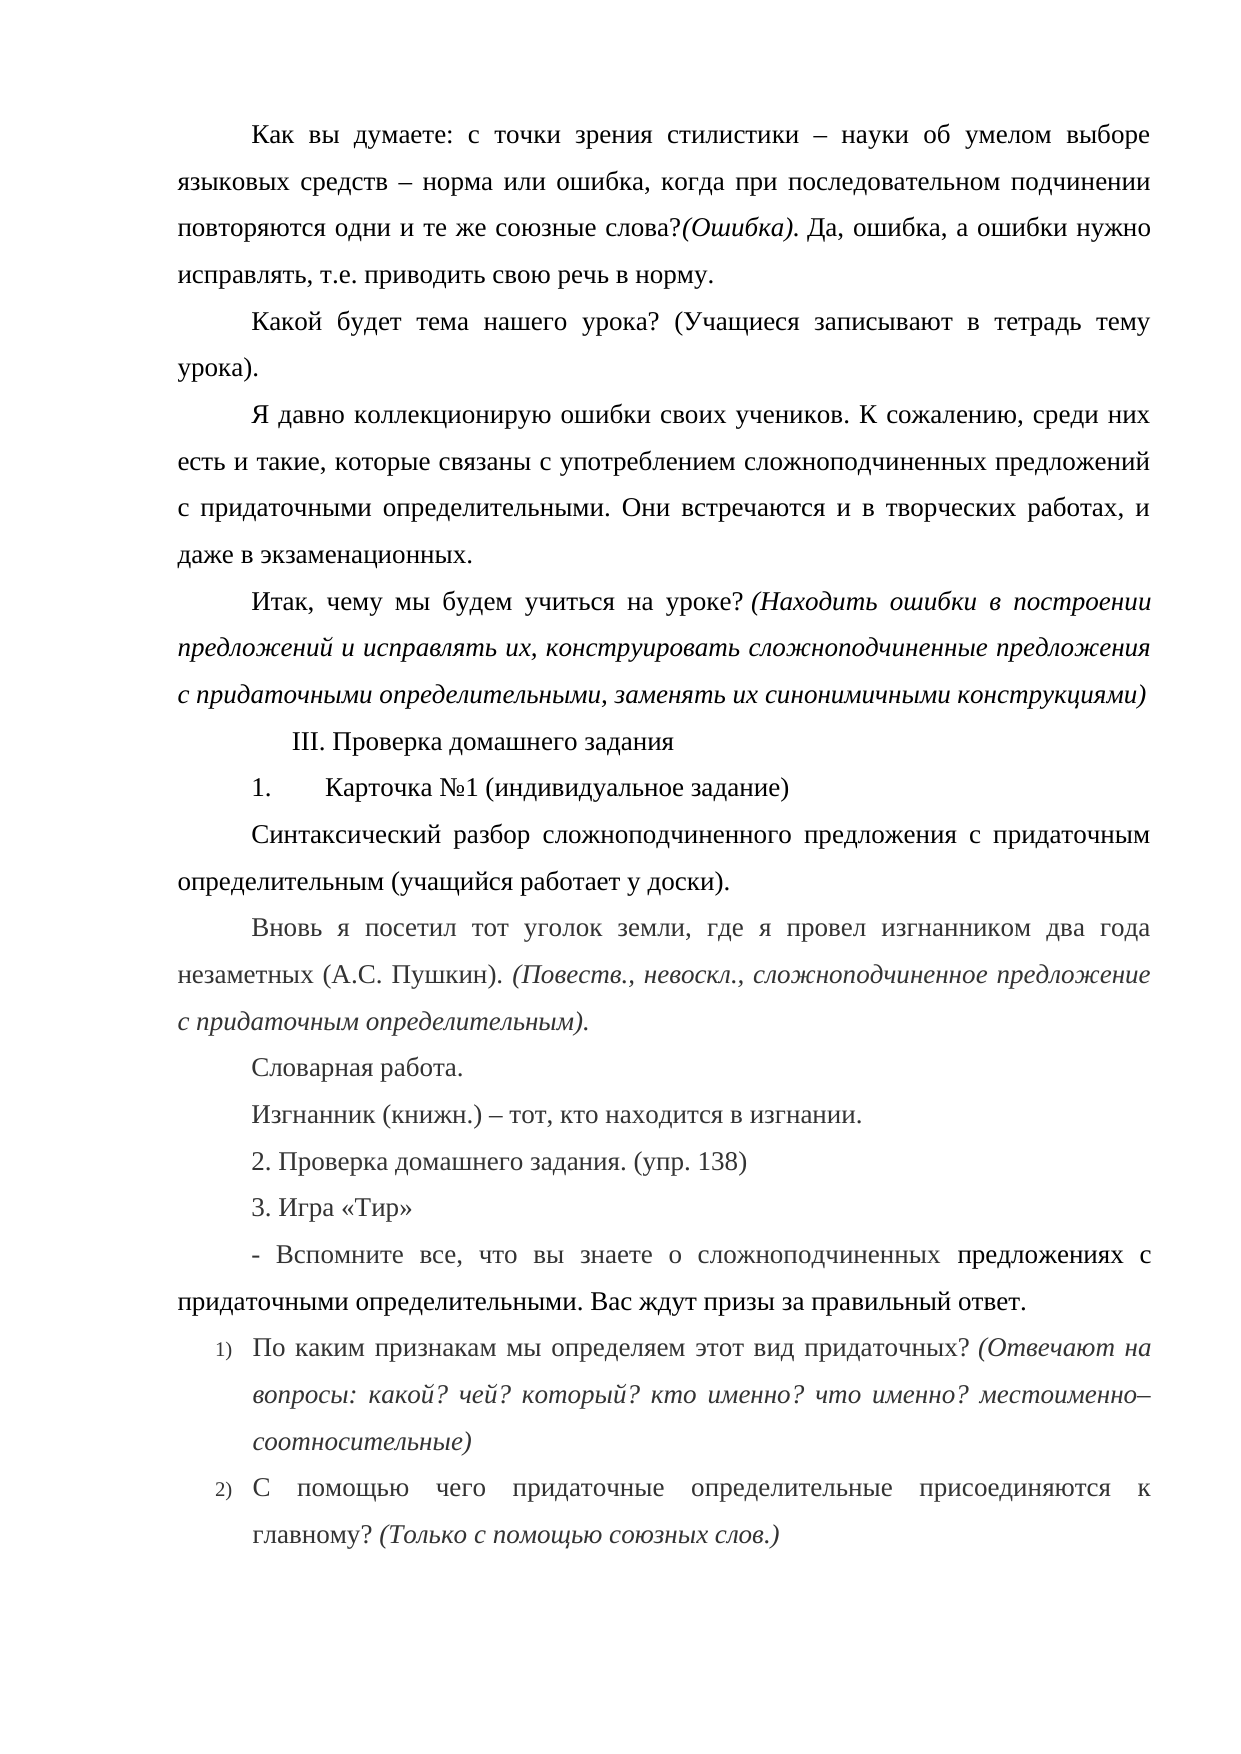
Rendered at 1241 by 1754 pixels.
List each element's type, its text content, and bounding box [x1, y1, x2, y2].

text Изгнанник (книжн.) – тот, кто находится в изгнании. [177, 1098, 1152, 1129]
text Словарная работа. [177, 1051, 1152, 1083]
text 3. Игра «Тир» [177, 1191, 1152, 1223]
text Синтаксический разбор сложноподчиненного предложения с придаточным определительным (учащийся работает у доски). [177, 818, 1152, 896]
text Какой будет тема нашего урока? (Учащиеся записывают в тетрадь тему урока). [177, 305, 1152, 383]
list С помощью чего придаточные определительные присоединяются к главному? (Только с помощью союзных слов.) [215, 1471, 1152, 1549]
text Как вы думаете: с точки зрения стилистики – науки об умелом выборе языковых средств – норма или ошибка, когда при последовательном подчинении повторяются одни и те же союзные слова?(Ошибка). Да, ошибка, а ошибки нужно исправлять, т.е. приводить свою речь в норму. [177, 118, 1152, 289]
list По каким признакам мы определяем этот вид придаточных? (Отвечают на вопросы: какой? чей? который? кто именно? что именно? местоименно–соотносительные) [215, 1331, 1152, 1456]
text 2. Проверка домашнего задания. (упр. 138) [177, 1145, 1152, 1176]
text Я давно коллекционирую ошибки своих учеников. К сожалению, среди них есть и такие, которые связаны с употреблением сложноподчиненных предложений с придаточными определительными. Они встречаются и в творческих работах, и даже в экзаменационных. [177, 398, 1152, 569]
list Карточка №1 (индивидуальное задание) [177, 771, 1152, 803]
text III. Проверка домашнего задания [177, 725, 1152, 756]
text Итак, чему мы будем учиться на уроке? (Находить ошибки в построении предложений и исправлять их, конструировать сложноподчиненные предложения с придаточными определительными, заменять их синонимичными конструкциями) [177, 585, 1152, 709]
text - Вспомните все, что вы знаете о сложноподчиненных предложениях с придаточными определительными. Вас ждут призы за правильный ответ. [177, 1238, 1152, 1316]
text Вновь я посетил тот уголок земли, где я провел изгнанником два года незаметных (А.С. Пушкин). (Повеств., невоскл., сложноподчиненное предложение с придаточным определительным). [177, 911, 1152, 1036]
